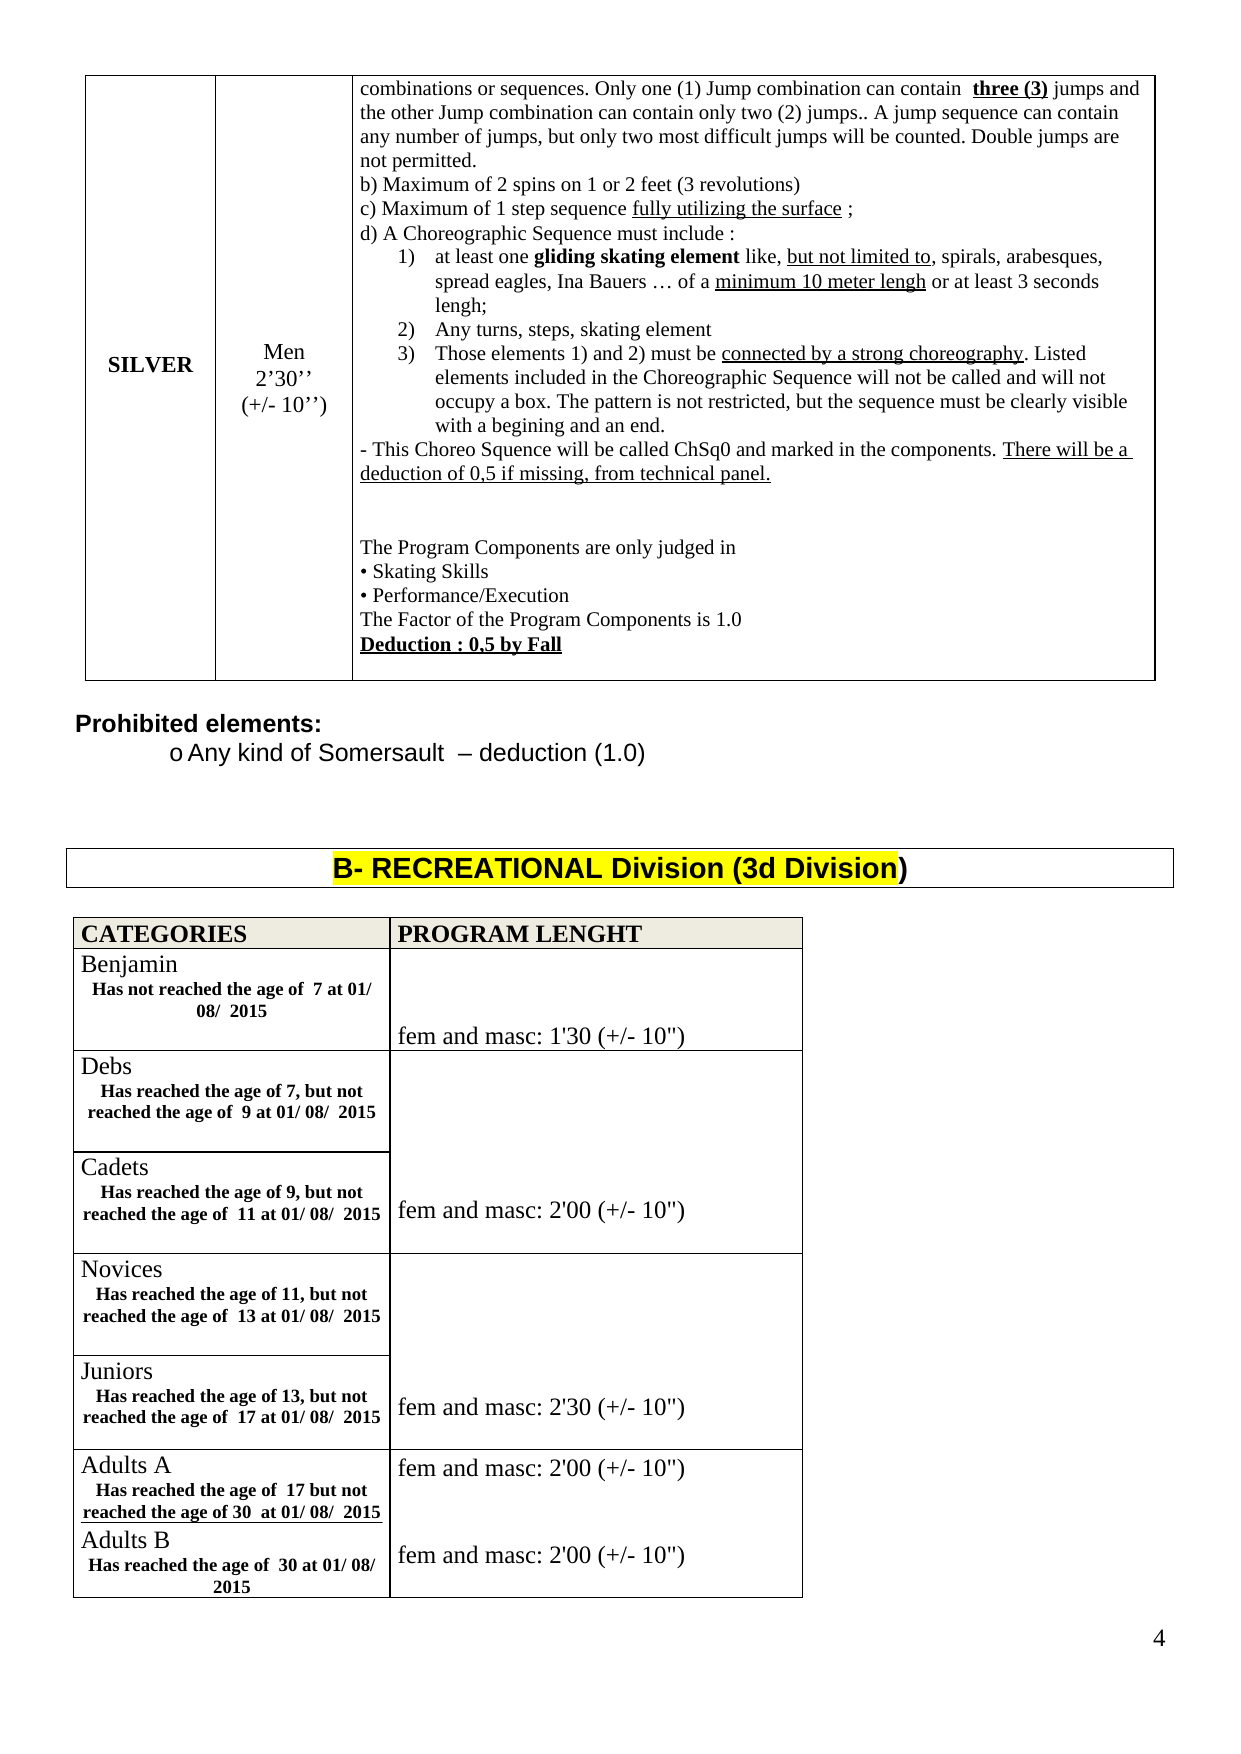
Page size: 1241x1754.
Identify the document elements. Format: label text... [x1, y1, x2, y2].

table_header CATEGORIES [74, 918, 389, 948]
text B- RECREATIONAL Division (3d Division) [67, 849, 1173, 887]
table_header PROGRAM LENGHT [391, 918, 802, 948]
table_cell ADULTS SILVER [86, 76, 215, 679]
list Any kind of Somersault – deduction (1.0) [169, 738, 1165, 769]
table_cell fem and masc: 2'30 (+/- 10") [391, 1254, 802, 1449]
table_cell fem and masc: 2'00 (+/- 10") [391, 1051, 802, 1253]
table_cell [216, 76, 352, 679]
table_cell fem and masc: 1'30 (+/- 10") [391, 949, 802, 1050]
table_cell Cadets Has reached the age of 9, but not reached the age of 11 at 01/ 08/ 2015 [74, 1153, 389, 1253]
table_cell Novices Has reached the age of 11, but not reached the age of 13 at 01/ 08/ 2015 [74, 1254, 389, 1355]
table_cell Juniors Has reached the age of 13, but not reached the age of 17 at 01/ 08/ 2015 [74, 1356, 389, 1449]
table_cell fem and masc: 2'00 (+/- 10") fem and masc: 2'00 (+/- 10") [391, 1450, 802, 1597]
table_cell Debs Has reached the age of 7, but not reached the age of 9 at 01/ 08/ 2015 [74, 1051, 389, 1151]
table_cell Adults A Has reached the age of 17 but not reached the age of 30 at 01/ 08/ 2015 Adults B Has reached the age of 30 at 01/ 08/ 2015 [74, 1450, 389, 1597]
table_cell Benjamin Has not reached the age of 7 at 01/ 08/ 2015 [74, 949, 389, 1050]
text Prohibited elements: [75, 709, 1165, 738]
